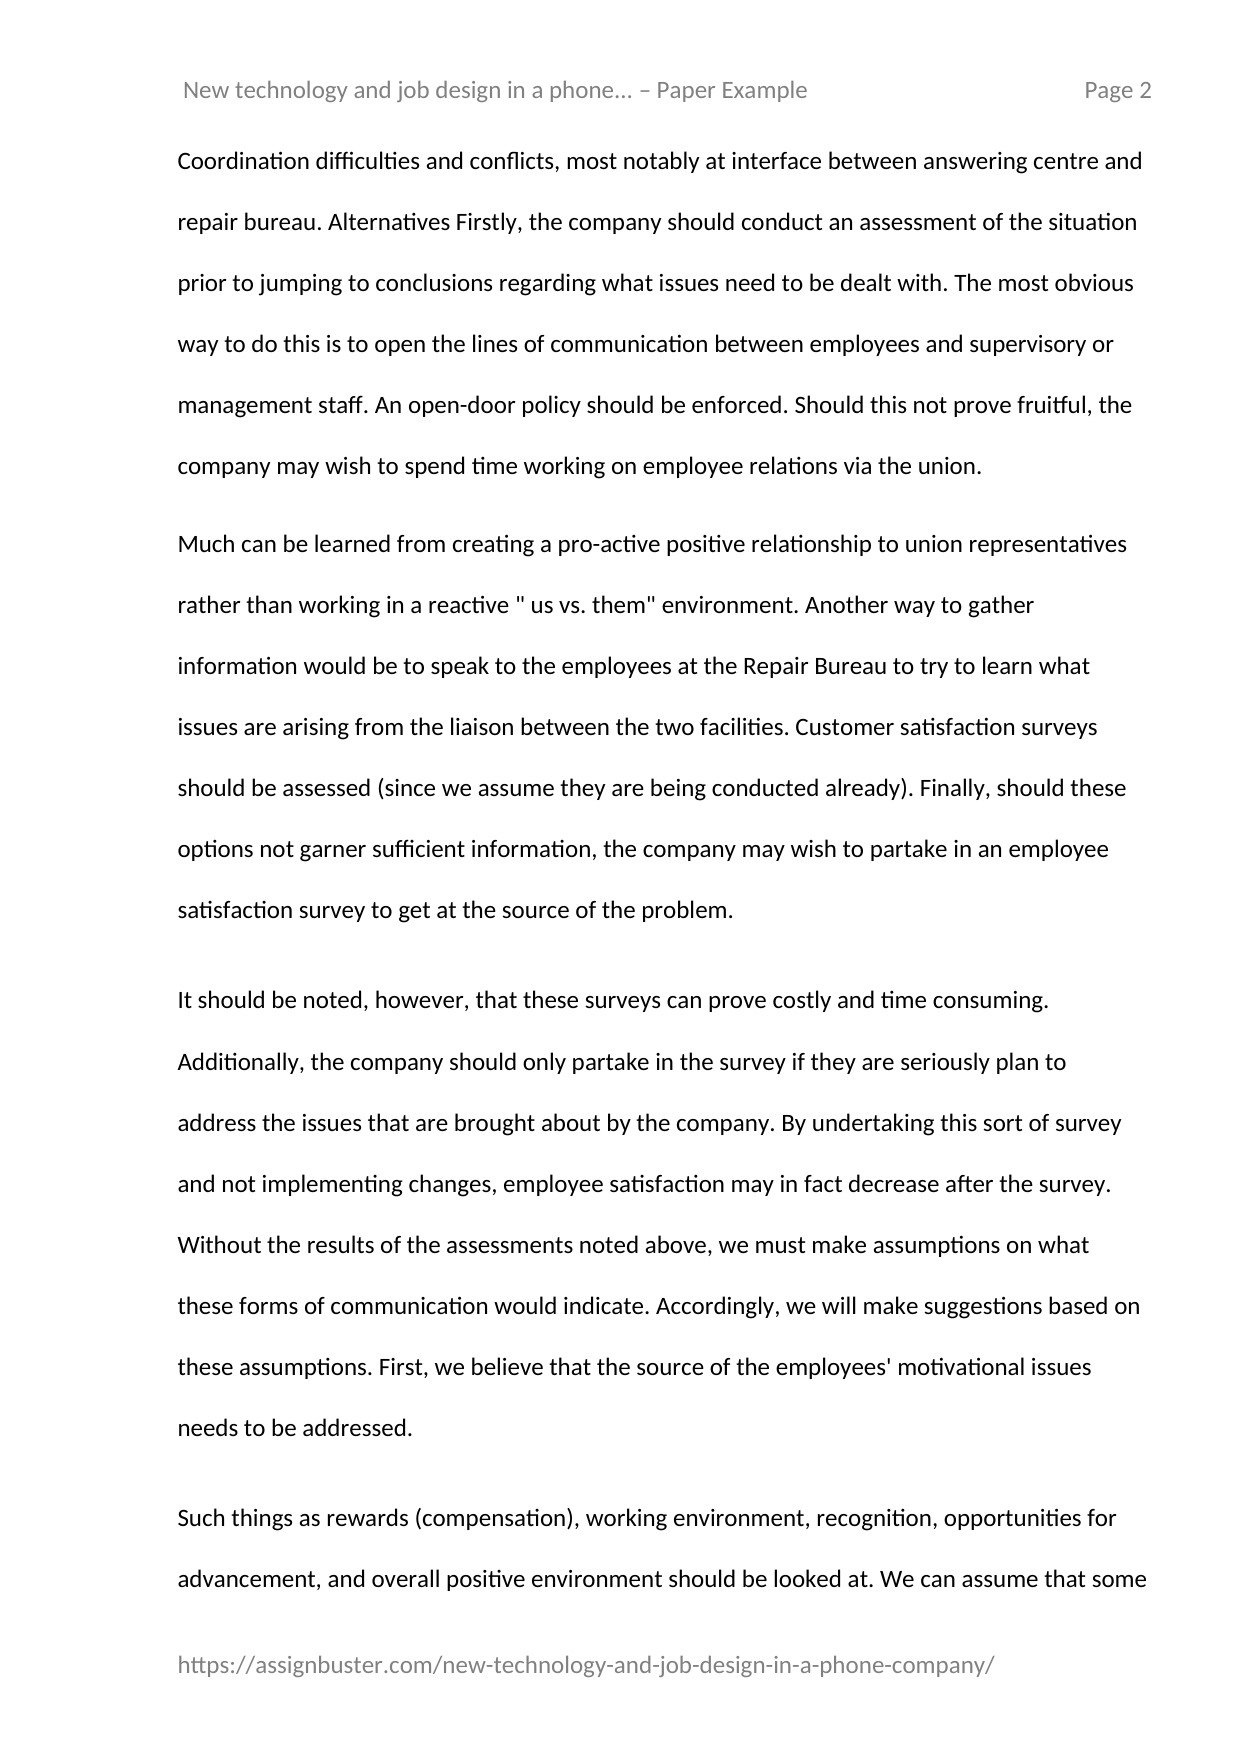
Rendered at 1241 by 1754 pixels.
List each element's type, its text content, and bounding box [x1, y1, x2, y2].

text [177, 1502, 1152, 1594]
text Much can be learned from creating a pro-active positive relationship to union representatives rather than working in a reactive " us vs. them" environment. Another way to gather information would be to speak to the employees at the Repair Bureau to try to learn what issues are arising from the liaison between the two facilities. Customer satisfaction surveys should be assessed (since we assume they are being conducted already). Finally, should these options not garner sufficient information, the company may wish to partake in an employee satisfaction survey to get at the source of the problem. [177, 528, 1152, 925]
text Coordination difficulties and conflicts, most notably at interface between answering centre and repair bureau. Alternatives Firstly, the company should conduct an assessment of the situation prior to jumping to conclusions regarding what issues need to be dealt with. The most obvious way to do this is to open the lines of communication between employees and supervisory or management staff. An open-door policy should be enforced. Should this not prove fruitful, the company may wish to spend time working on employee relations via the union. [177, 145, 1152, 481]
text It should be noted, however, that these surveys can prove costly and time consuming. Additionally, the company should only partake in the survey if they are seriously plan to address the issues that are brought about by the company. By undertaking this sort of survey and not implementing changes, employee satisfaction may in fact decrease after the survey. Without the results of the assessments noted above, we must make assumptions on what these forms of communication would indicate. Accordingly, we will make suggestions based on these assumptions. First, we believe that the source of the employees' motivational issues needs to be addressed. [177, 985, 1152, 1442]
